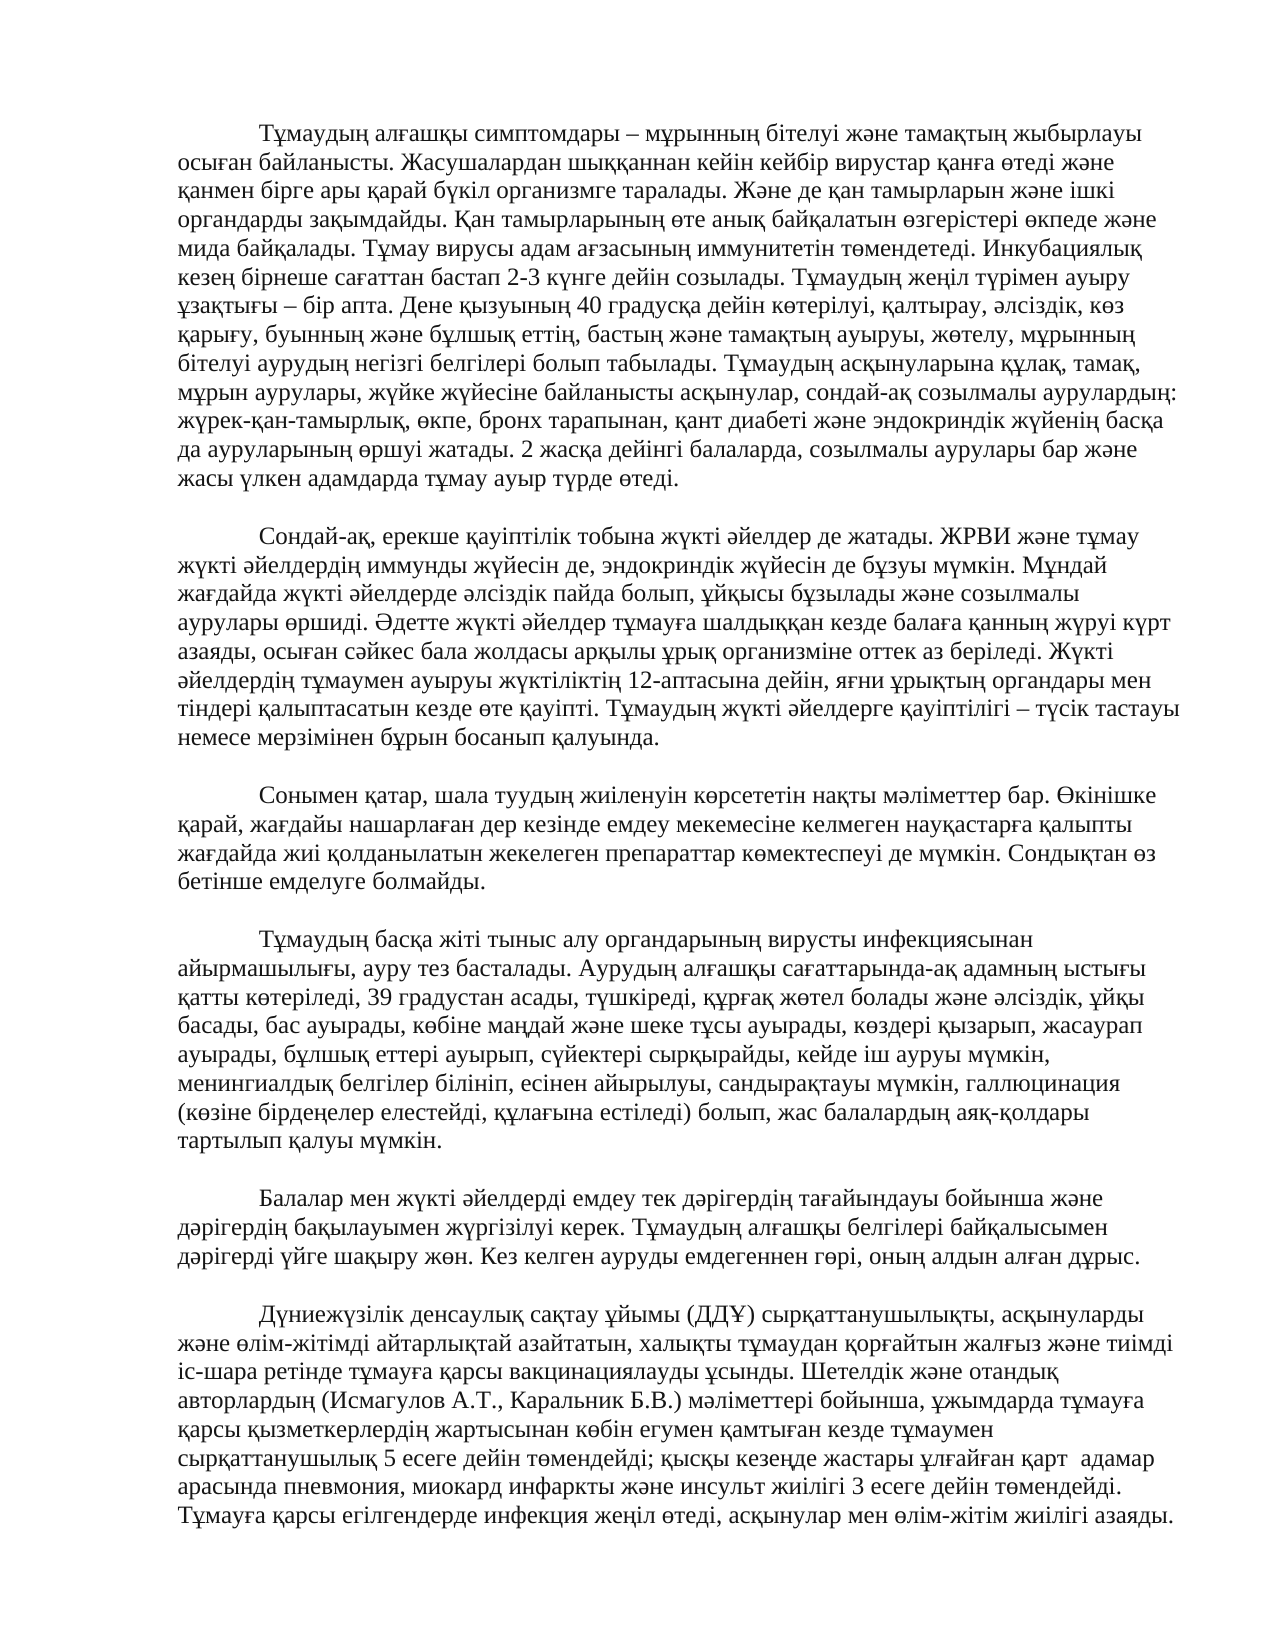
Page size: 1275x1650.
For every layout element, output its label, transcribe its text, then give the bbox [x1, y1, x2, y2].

text Сонымен қатар, шала туудың жиіленуін көрсететін нақты мәліметтер бар. Өкінішке қарай, жағдайы нашарлаған дер кезінде емдеу мекемесіне келмеген науқастарға қалыпты жағдайда жиі қолданылатын жекелеген препараттар көмектеспеуі де мүмкін. Сондықтан өз бетінше емделуге болмайды. [177, 780, 1186, 895]
text Тұмаудың басқа жіті тыныс алу органдарының вирусты инфекциясынан айырмашылығы, ауру тез басталады. Аурудың алғашқы сағаттарында-ақ адамның ыстығы қатты көтеріледі, 39 градустан асады, түшкіреді, құрғақ жөтел болады және әлсіздік, ұйқы басады, бас ауырады, көбіне маңдай және шеке тұсы ауырады, көздері қызарып, жасаурап ауырады, бұлшық еттері ауырып, сүйектері сырқырайды, кейде іш ауруы мүмкін, менингиалдық белгілер білініп, есінен айырылуы, сандырақтауы мүмкін, галлюцинация (көзіне бірдеңелер елестейді, құлағына естіледі) болып, жас балалардың аяқ-қолдары тартылып қалуы мүмкін. [177, 924, 1186, 1154]
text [177, 1299, 1186, 1529]
text Тұмаудың алғашқы симптомдары – мұрынның бітелуі және тамақтың жыбырлауы осыған байланысты. Жасушалардан шыққаннан кейін кейбір вирустар қанға өтеді және қанмен бірге ары қарай бүкіл организмге таралады. Және де қан тамырларын және ішкі органдарды зақымдайды. Қан тамырларының өте анық байқалатын өзгерістері өкпеде және мида байқалады. Тұмау вирусы адам ағзасының иммунитетін төмендетеді. Инкубациялық кезең бірнеше сағаттан бастап 2-3 күнге дейін созылады. Тұмаудың жеңіл түрімен ауыру ұзақтығы – бір апта. Дене қызуының 40 градусқа дейін көтерілуі, қалтырау, әлсіздік, көз қарығу, буынның және бұлшық еттің, бастың және тамақтың ауыруы, жөтелу, мұрынның бітелуі аурудың негізгі белгілері болып табылады. Тұмаудың асқынуларына құлақ, тамақ, мұрын аурулары, жүйке жүйесіне байланысты асқынулар, сондай-ақ созылмалы аурулардың: жүрек-қан-тамырлық, өкпе, бронх тарапынан, қант диабеті және эндокриндік жүйенің басқа да ауруларының өршуі жатады. 2 жасқа дейінгі балаларда, созылмалы аурулары бар және жасы үлкен адамдарда тұмау ауыр түрде өтеді. [177, 118, 1186, 492]
text Сондай-ақ, ерекше қауіптілік тобына жүкті әйелдер де жатады. ЖРВИ және тұмау жүкті әйелдердің иммунды жүйесін де, эндокриндік жүйесін де бұзуы мүмкін. Мұндай жағдайда жүкті әйелдерде әлсіздік пайда болып, ұйқысы бұзылады және созылмалы аурулары өршиді. Әдетте жүкті әйелдер тұмауға шалдыққан кезде балаға қанның жүруі күрт азаяды, осыған сәйкес бала жолдасы арқылы ұрық организміне оттек аз беріледі. Жүкті әйелдердің тұмаумен ауыруы жүктіліктің 12-аптасына дейін, яғни ұрықтың органдары мен тіндері қалыптасатын кезде өте қауіпті. Тұмаудың жүкті әйелдерге қауіптілігі – түсік тастауы немесе мерзімінен бұрын босанып қалуында. [177, 521, 1186, 751]
text Балалар мен жүкті әйелдерді емдеу тек дәрігердің тағайындауы бойынша және дәрігердің бақылауымен жүргізілуі керек. Тұмаудың алғашқы белгілері байқалысымен дәрігерді үйге шақыру жөн. Кез келген ауруды емдегеннен гөрі, оның алдын алған дұрыс. [177, 1183, 1186, 1270]
